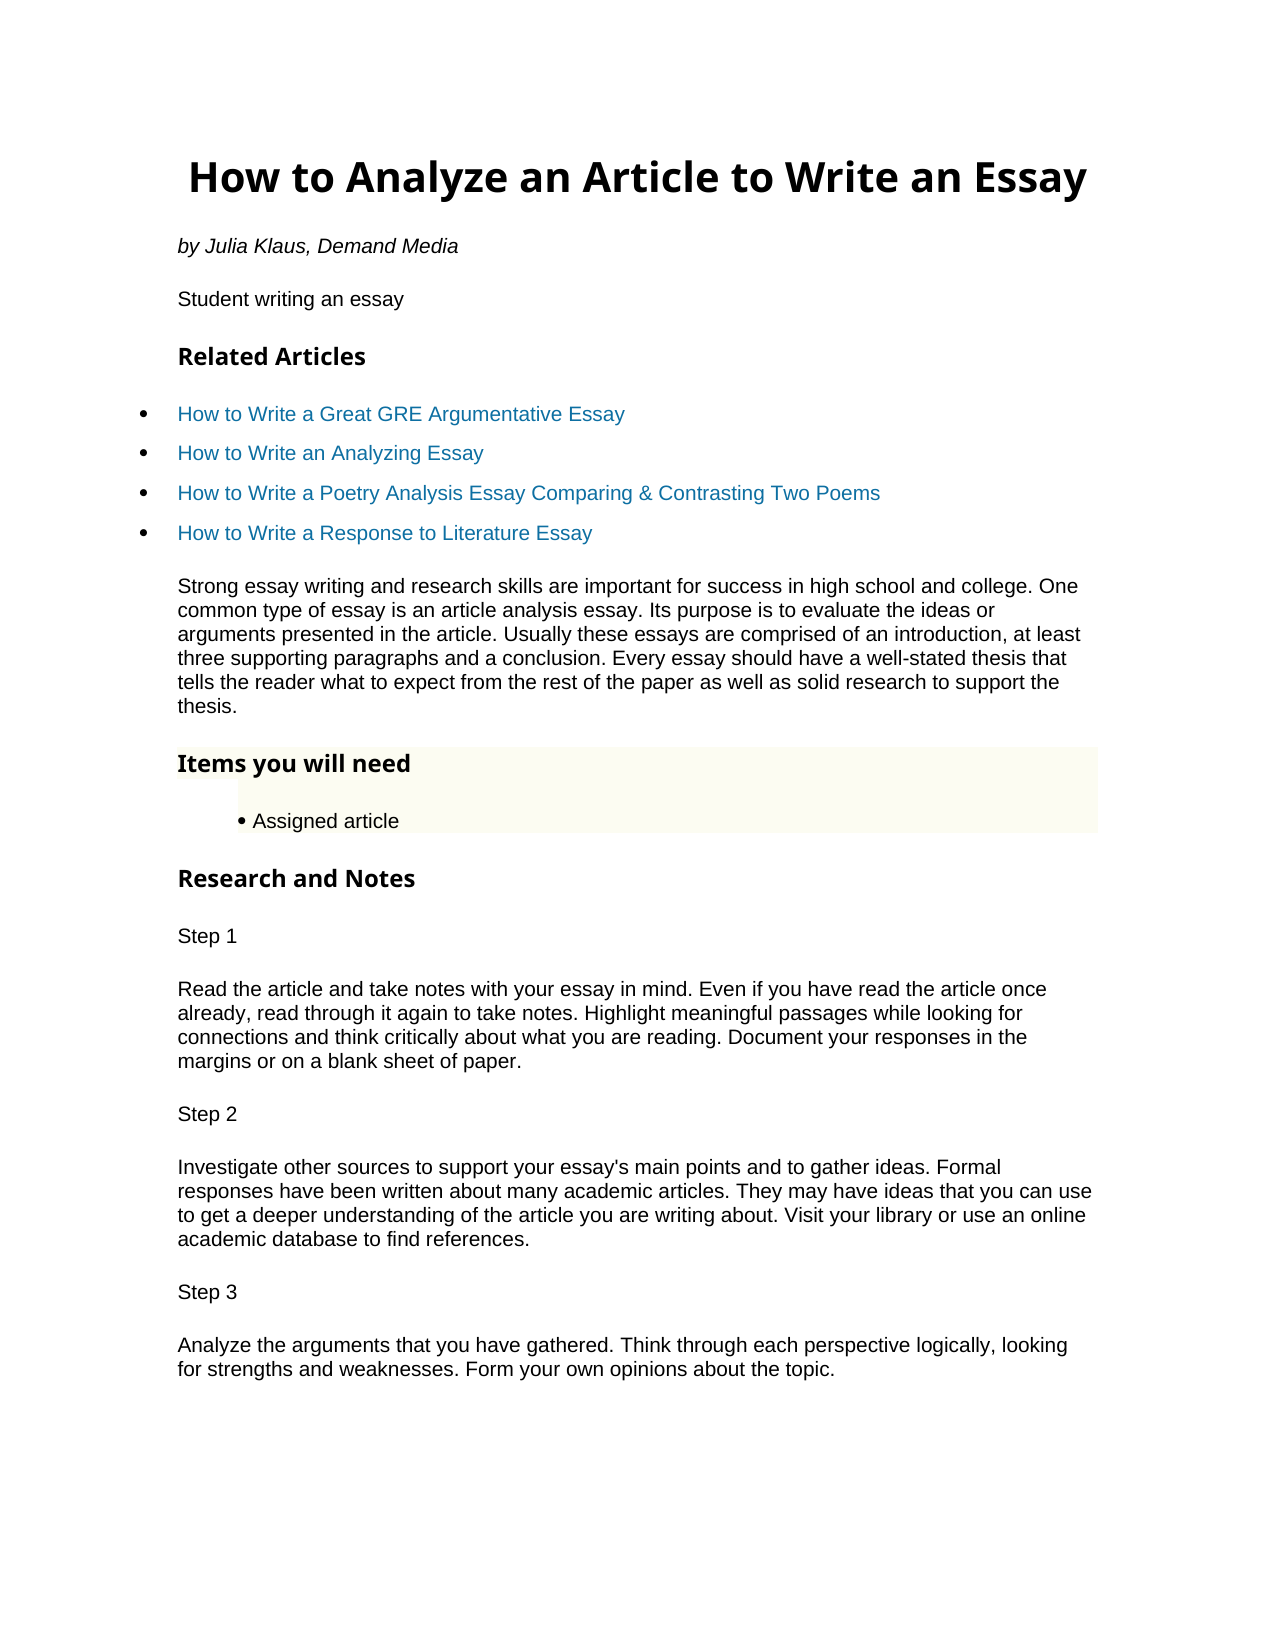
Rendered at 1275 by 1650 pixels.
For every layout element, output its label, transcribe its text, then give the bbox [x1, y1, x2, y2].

text Analyze the arguments that you have gathered. Think through each perspective logically, looking for strengths and weaknesses. Form your own opinions about the topic. [177, 1333, 1098, 1381]
list How to Write an Analyzing Essay [140, 441, 1098, 465]
text Related Articles [177, 340, 1098, 372]
list How to Write a Great GRE Argumentative Essay [140, 402, 1098, 426]
text Step 3 [177, 1280, 1098, 1304]
text Read the article and take notes with your essay in mind. Even if you have read the article once already, read through it again to take notes. Highlight meaningful passages while looking for connections and think critically about what you are reading. Document your responses in the margins or on a blank sheet of paper. [177, 977, 1098, 1072]
list How to Write a Response to Literature Essay [140, 521, 1098, 545]
list How to Write a Poetry Analysis Essay Comparing & Contrasting Two Poems [140, 481, 1098, 505]
text Strong essay writing and research skills are important for success in high school and college. One common type of essay is an article analysis essay. Its purpose is to evaluate the ideas or arguments presented in the article. Usually these essays are comprised of an introduction, at least three supporting paragraphs and a conclusion. Every essay should have a well-stated thesis that tells the reader what to expect from the rest of the paper as well as solid research to support the thesis. [177, 574, 1098, 718]
text Research and Notes [177, 862, 1098, 894]
text How to Analyze an Article to Write an Essay [177, 148, 1098, 204]
text Step 1 [177, 923, 1098, 947]
text by Julia Klaus, Demand Media [177, 233, 1098, 257]
text Items you will need [177, 747, 1098, 779]
list Assigned article [238, 808, 1098, 833]
text Step 2 [177, 1102, 1098, 1126]
text Investigate other sources to support your essay's main points and to gather ideas. Formal responses have been written about many academic articles. They may have ideas that you can use to get a deeper understanding of the article you are writing about. Visit your library or use an online academic database to find references. [177, 1155, 1098, 1251]
text Student writing an essay [177, 287, 1098, 311]
